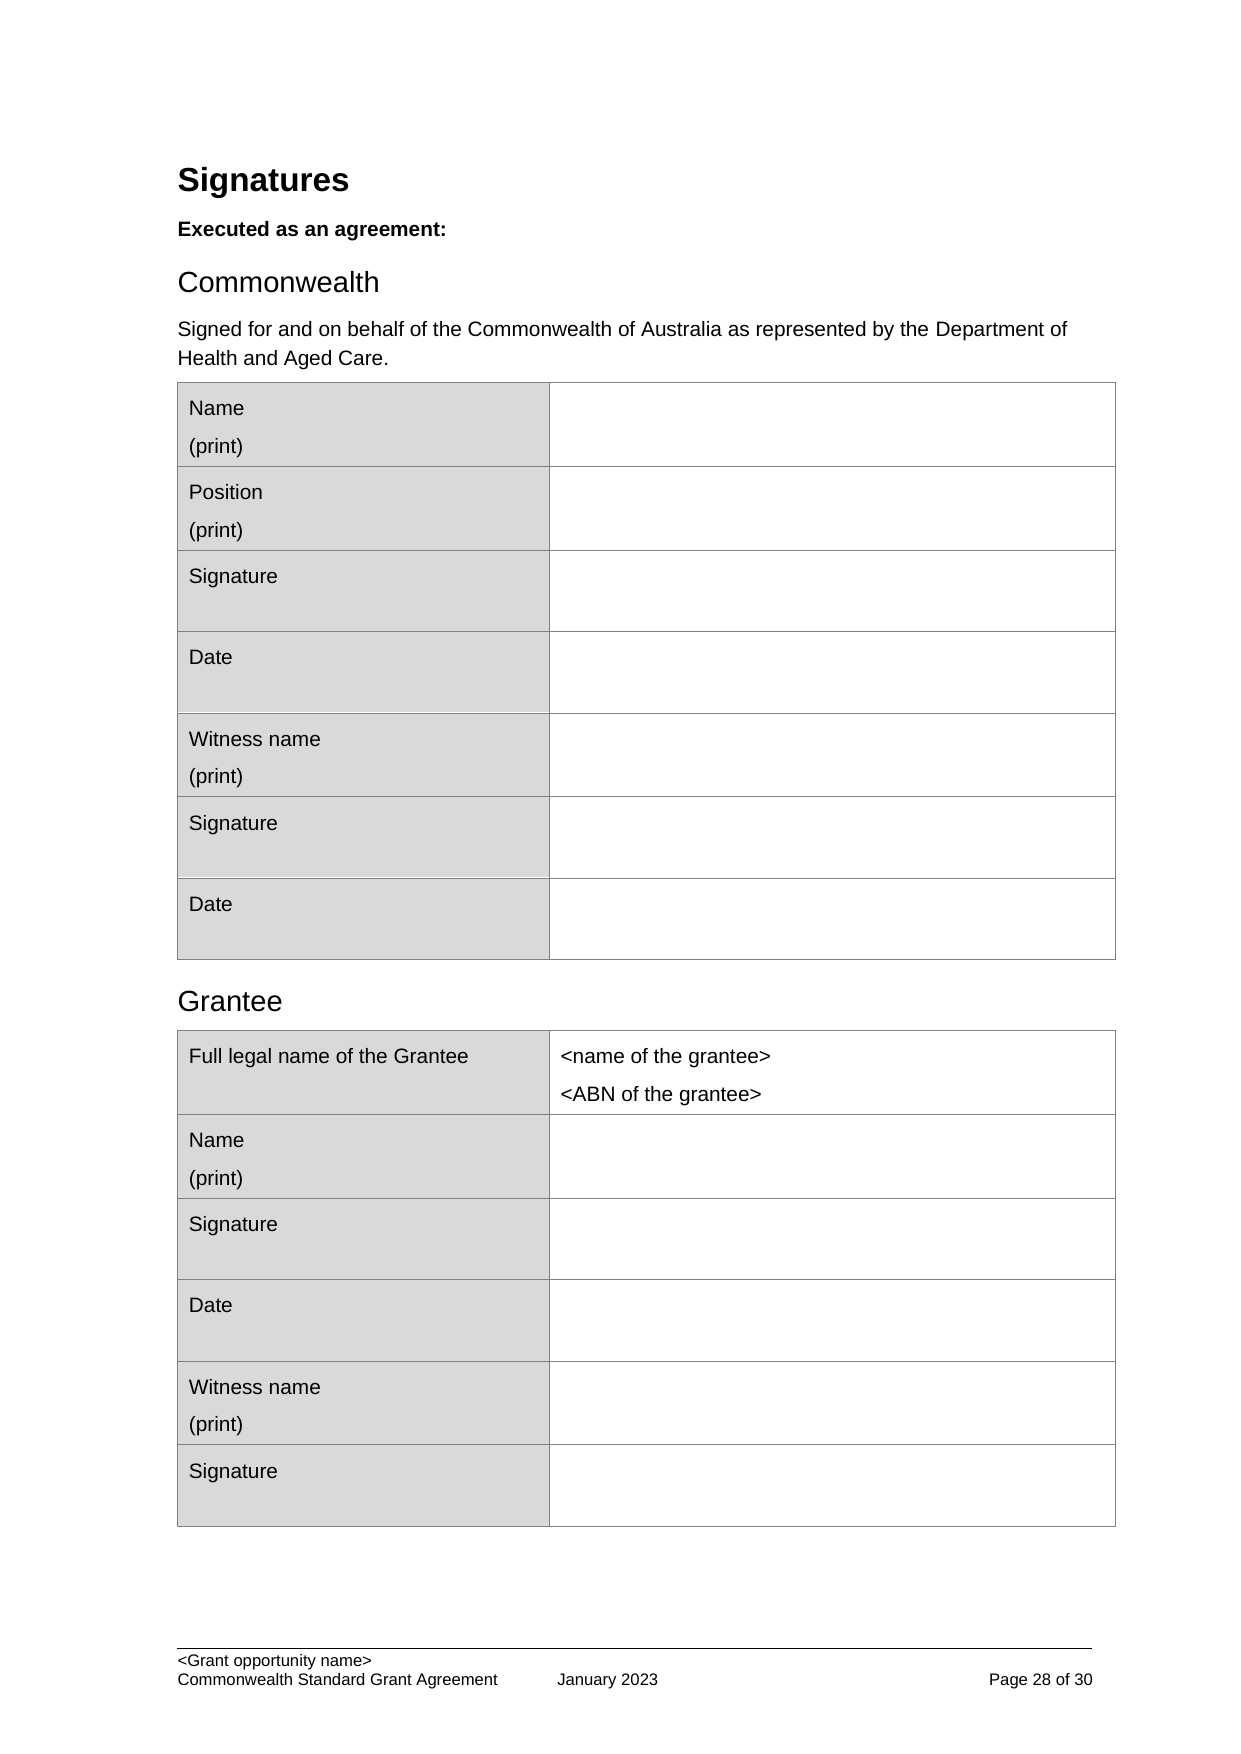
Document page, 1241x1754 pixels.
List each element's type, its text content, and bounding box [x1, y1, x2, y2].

table_cell Name (print) [178, 1115, 549, 1198]
table_cell Signature [178, 1445, 549, 1526]
table_cell [550, 1280, 1115, 1361]
table_cell Witness name (print) [178, 1362, 549, 1444]
subtitle Commonwealth [177, 265, 1092, 299]
table_cell [550, 467, 1115, 550]
table_cell Date [178, 879, 549, 959]
table_cell [550, 1362, 1115, 1444]
table_cell [550, 1199, 1115, 1279]
table_cell Date [178, 1280, 549, 1361]
text Executed as an agreement: [177, 211, 1092, 240]
table_cell [550, 797, 1115, 877]
table_cell Signature [178, 551, 549, 631]
table_cell Witness name (print) [178, 714, 549, 796]
table_header Full legal name of the Grantee [178, 1031, 549, 1114]
table_cell [550, 1115, 1115, 1198]
table_cell [550, 714, 1115, 796]
table_header Name (print) [178, 383, 549, 466]
table_cell [550, 551, 1115, 631]
table_cell Position (print) [178, 467, 549, 550]
table_cell [550, 632, 1115, 712]
table_cell Date [178, 632, 549, 712]
table_cell [550, 1445, 1115, 1526]
table_cell Signature [178, 1199, 549, 1279]
text Signed for and on behalf of the Commonwealth of Australia as represented by the Department of Health and Aged Care. [177, 311, 1092, 370]
table_header [550, 383, 1115, 466]
subtitle Signatures [177, 160, 1092, 199]
table_header <name of the grantee> <ABN of the grantee> [550, 1031, 1115, 1114]
table_cell [550, 879, 1115, 959]
table_cell Signature [178, 797, 549, 877]
subtitle Grantee [177, 984, 1092, 1018]
